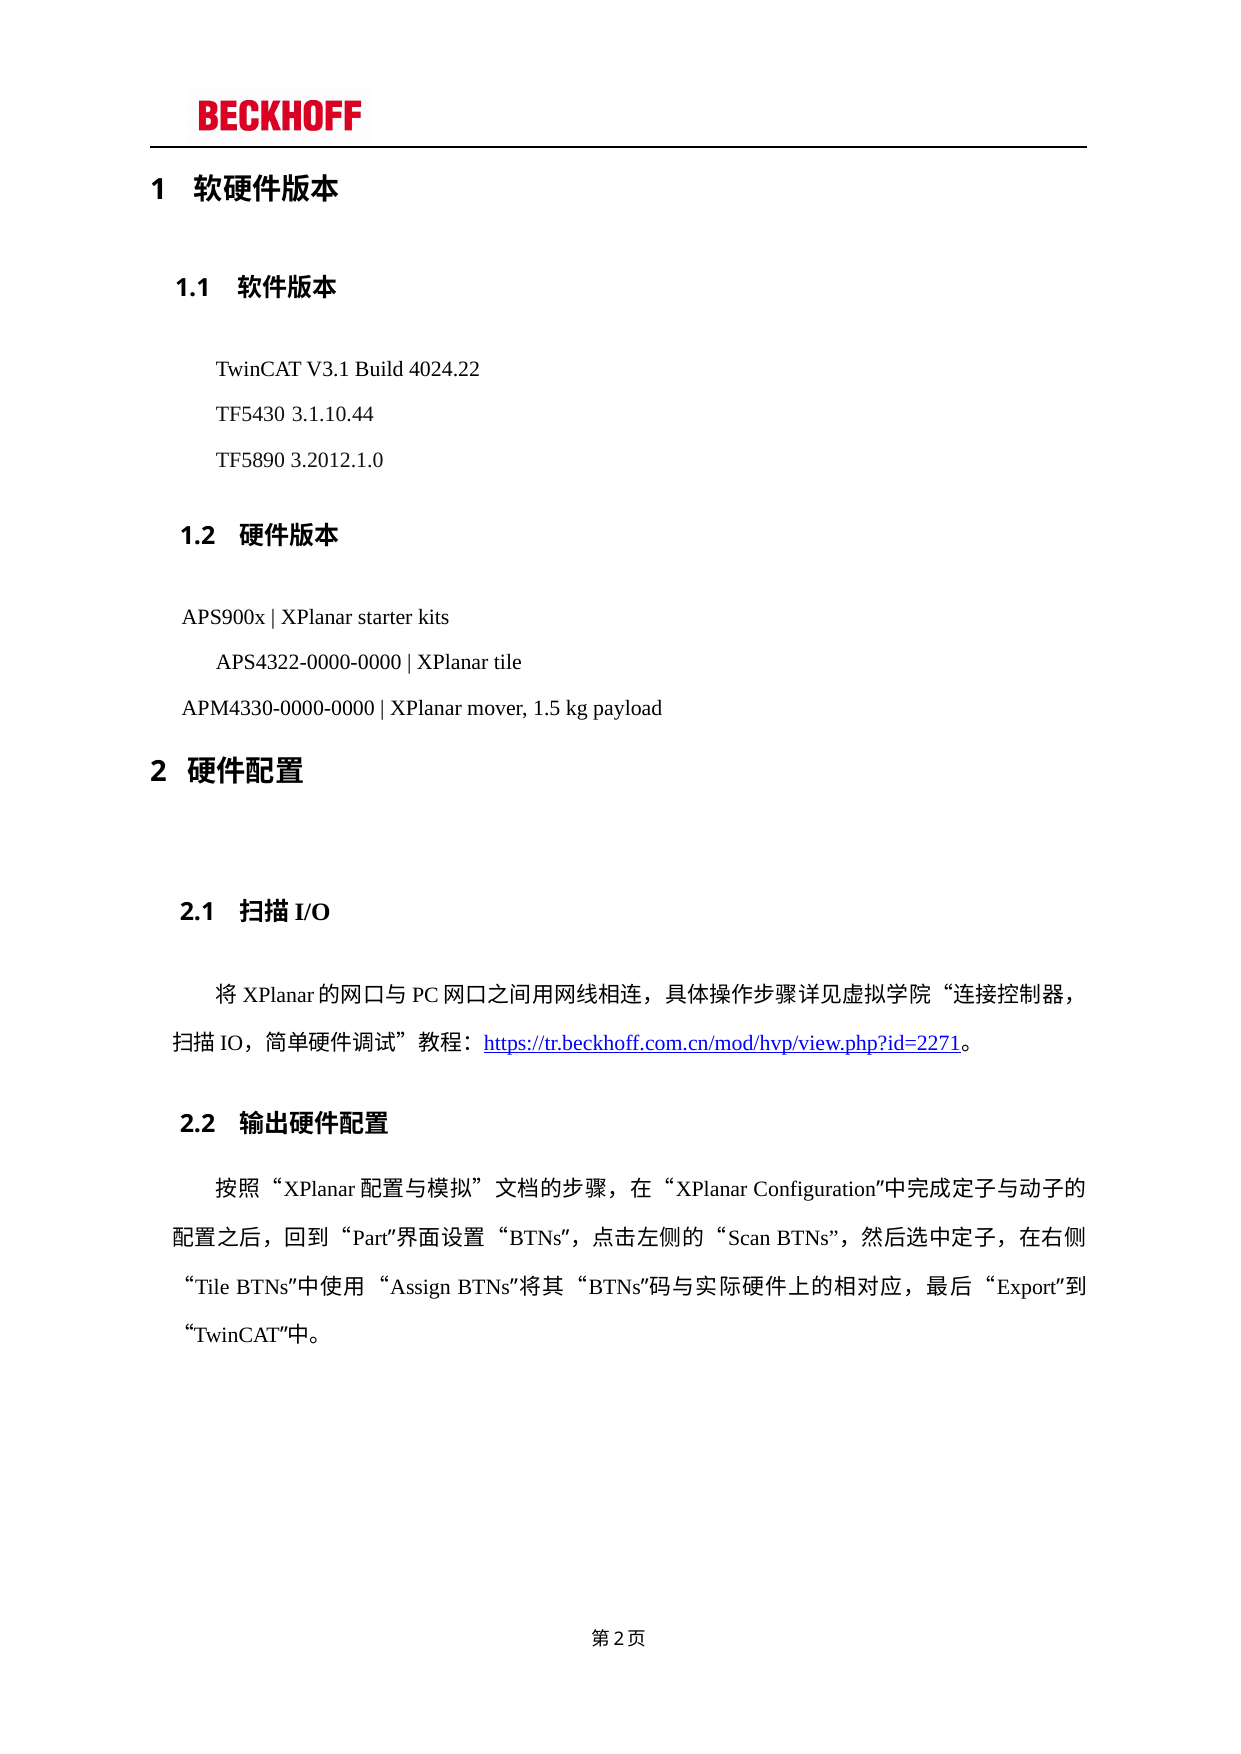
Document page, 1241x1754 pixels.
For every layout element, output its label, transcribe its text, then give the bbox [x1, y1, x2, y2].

subtitle 软件版本 [175, 253, 1087, 318]
text APS900x | XPlanar starter kits [150, 601, 1087, 633]
picture [187, 88, 372, 144]
subtitle 硬件版本 [179, 501, 1087, 566]
text TF5890 3.2012.1.0 [150, 444, 1087, 476]
subtitle 硬件配置 [150, 736, 1087, 801]
subtitle 软硬件版本 [150, 154, 1087, 219]
list 输出硬件配置 [179, 1089, 1087, 1154]
text 将XPlanar的网口与PC网口之间用网线相连，具体操作步骤详见虚拟学院“连接控制器，扫描IO，简单硬件调试”教程：https://tr.beckhoff.com.cn/mod/hvp/view.php?id=2271。 [172, 976, 1087, 1057]
subtitle 扫描I/O [179, 877, 1087, 942]
text APS4322-0000-0000 | XPlanar tile [150, 646, 1087, 678]
text 按照“XPlanar配置与模拟”文档的步骤，在“XPlanar Configuration”中完成定子与动子的配置之后，回到“Part”界面设置“BTNs”，点击左侧的“Scan BTNs”，然后选中定子，在右侧“Tile BTNs”中使用“Assign BTNs”将其“BTNs”码与实际硬件上的相对应，最后“Export”到“TwinCAT”中。 [172, 1171, 1087, 1349]
text TF5430 3.1.10.44 [150, 397, 1087, 430]
text APM4330-0000-0000 | XPlanar mover, 1.5 kg payload [150, 691, 1087, 723]
text TwinCAT V3.1 Build 4024.22 [150, 352, 1087, 385]
